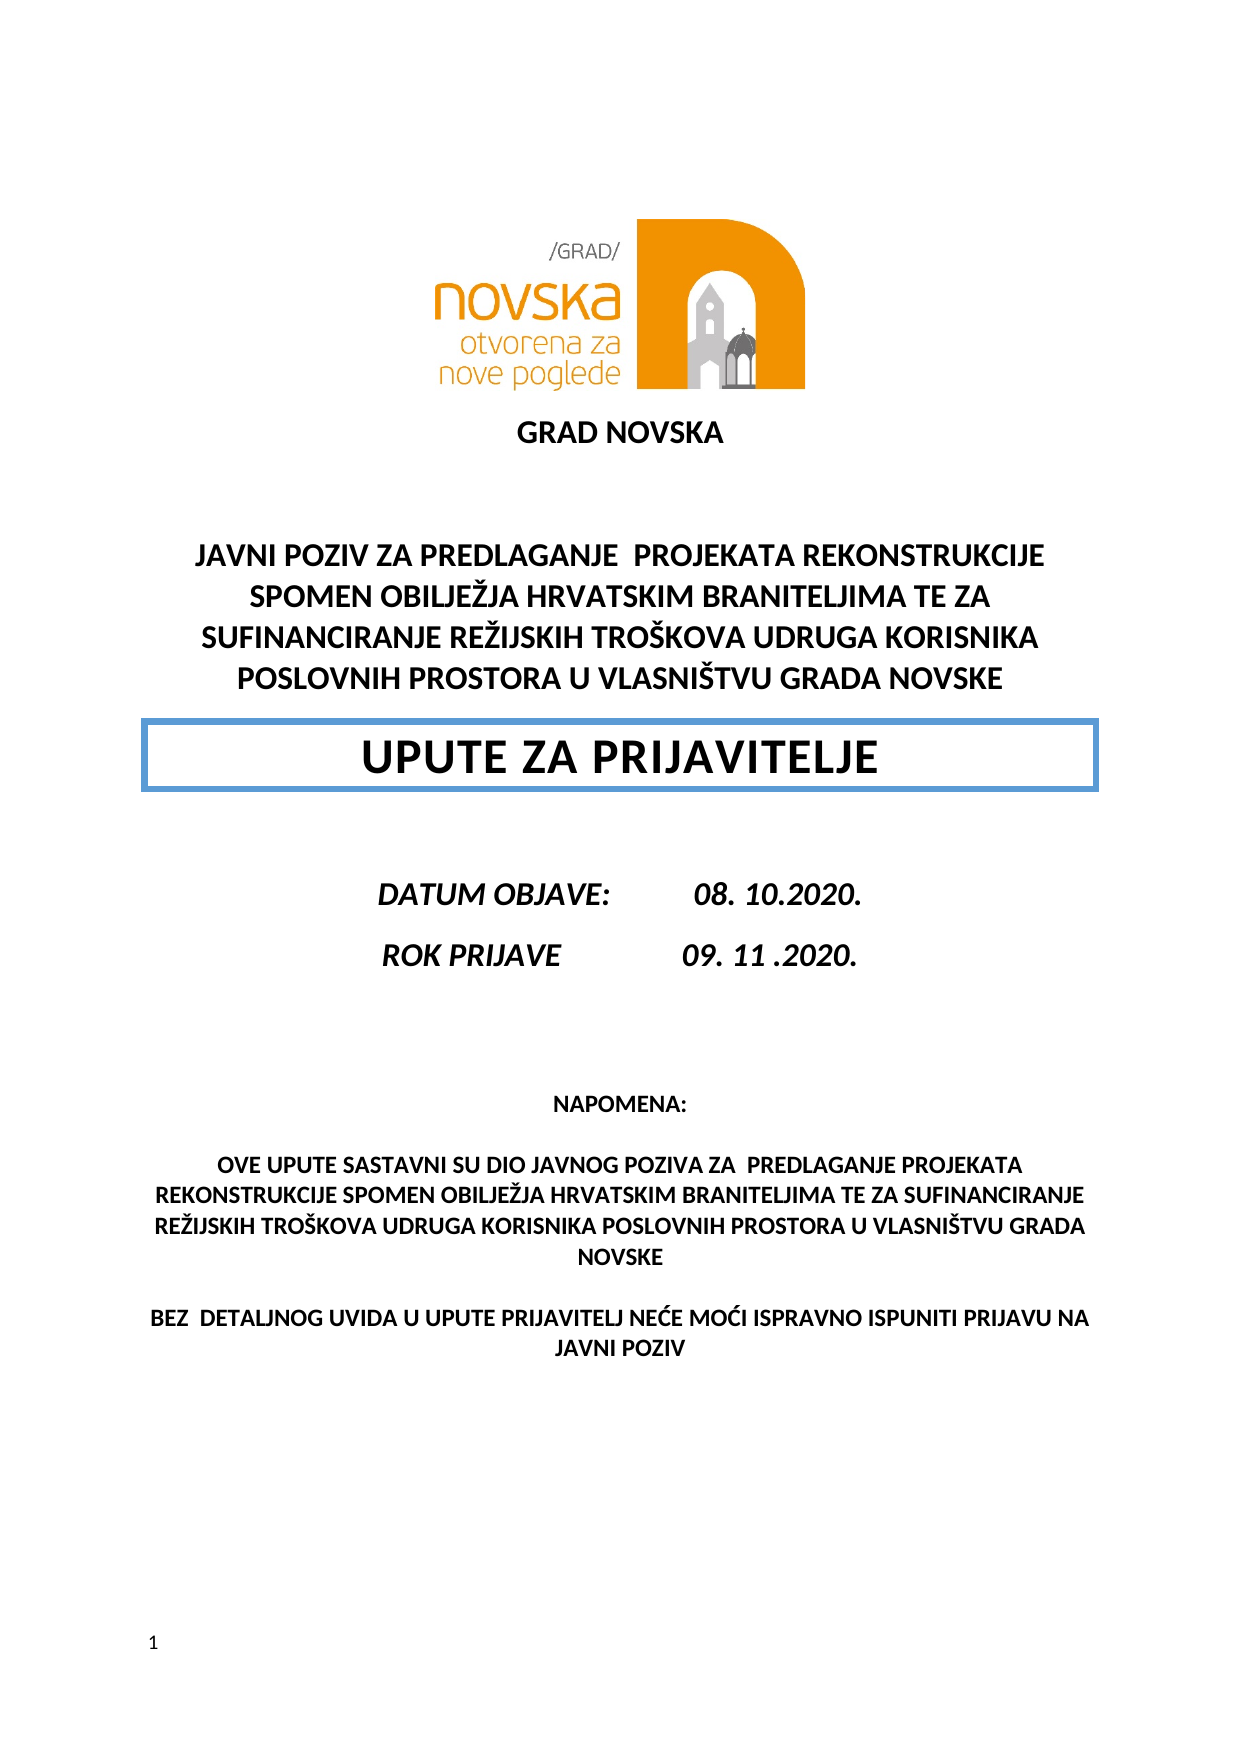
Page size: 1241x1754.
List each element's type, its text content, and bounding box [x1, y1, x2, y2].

subtitle UPUTE ZA PRIJAVITELJE [148, 725, 1093, 786]
text JAVNI POZIV ZA PREDLAGANJE PROJEKATA REKONSTRUKCIJE SPOMEN OBILJEŽJA HRVATSKIM BRANITELJIMA TE ZA SUFINANCIRANJE REŽIJSKIH TROŠKOVA UDRUGA KORISNIKA POSLOVNIH PROSTORA U VLASNIŠTVU GRADA NOVSKE [148, 534, 1093, 697]
text NAPOMENA: [148, 1088, 1093, 1118]
text GRAD NOVSKA [148, 411, 1093, 452]
text OVE UPUTE SASTAVNI SU DIO JAVNOG POZIVA ZA PREDLAGANJE PROJEKATA REKONSTRUKCIJE SPOMEN OBILJEŽJA HRVATSKIM BRANITELJIMA TE ZA SUFINANCIRANJE REŽIJSKIH TROŠKOVA UDRUGA KORISNIKA POSLOVNIH PROSTORA U VLASNIŠTVU GRADA NOVSKE [148, 1149, 1093, 1271]
picture [435, 219, 805, 391]
text DATUM OBJAVE: 08. 10.2020. [148, 873, 1093, 913]
text BEZ DETALJNOG UVIDA U UPUTE PRIJAVITELJ NEĆE MOĆI ISPRAVNO ISPUNITI PRIJAVU NA JAVNI POZIV [148, 1302, 1093, 1363]
text ROK PRIJAVE 09. 11 .2020. [148, 934, 1093, 975]
